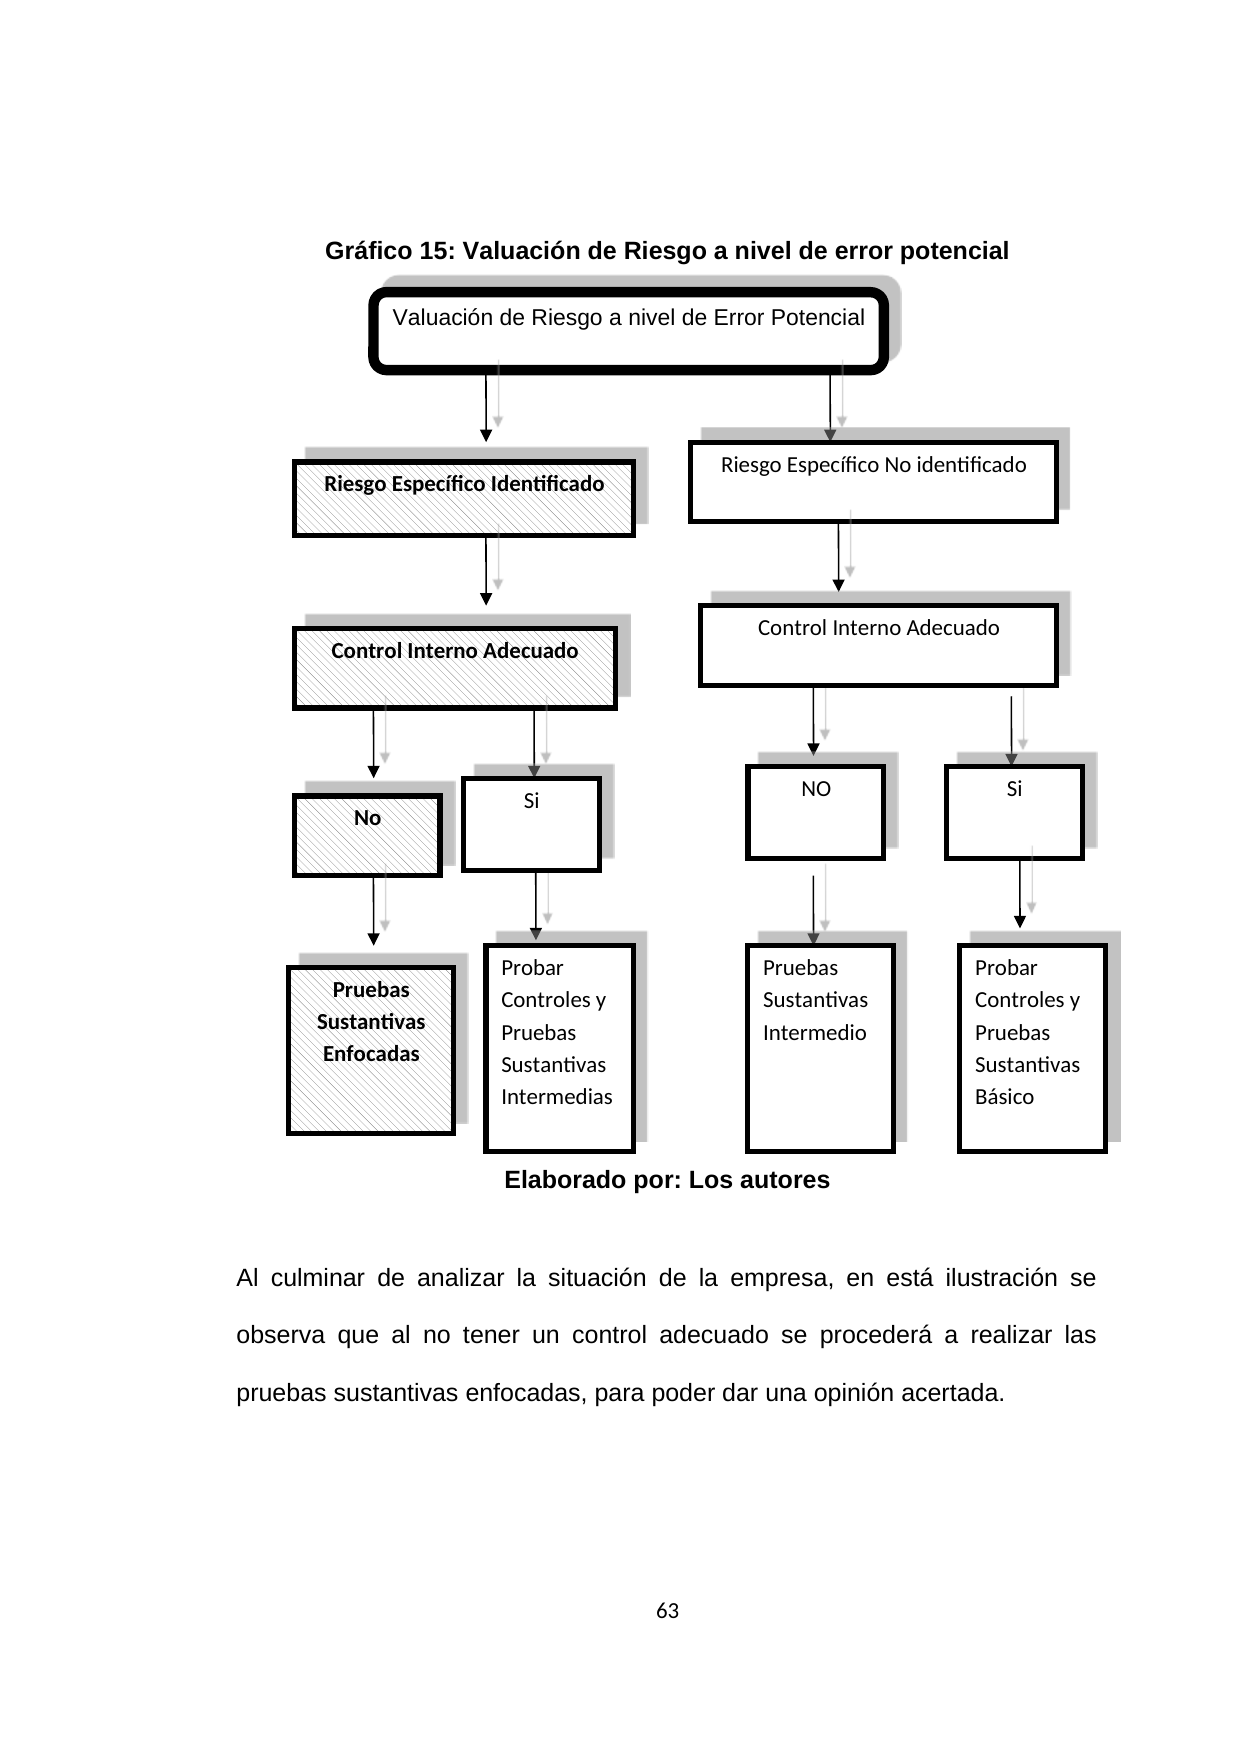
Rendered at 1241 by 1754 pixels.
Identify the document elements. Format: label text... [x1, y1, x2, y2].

text Al culminar de analizar la situación de la empresa, en está ilustración se observa que al no tener un control adecuado se procederá a realizar las pruebas sustantivas enfocadas, para poder dar una opinión acertada. [236, 1263, 1098, 1407]
text Elaborado por: Los autores [236, 1166, 1098, 1194]
text Gráfico 15: Valuación de Riesgo a nivel de error potencial [236, 236, 1098, 265]
